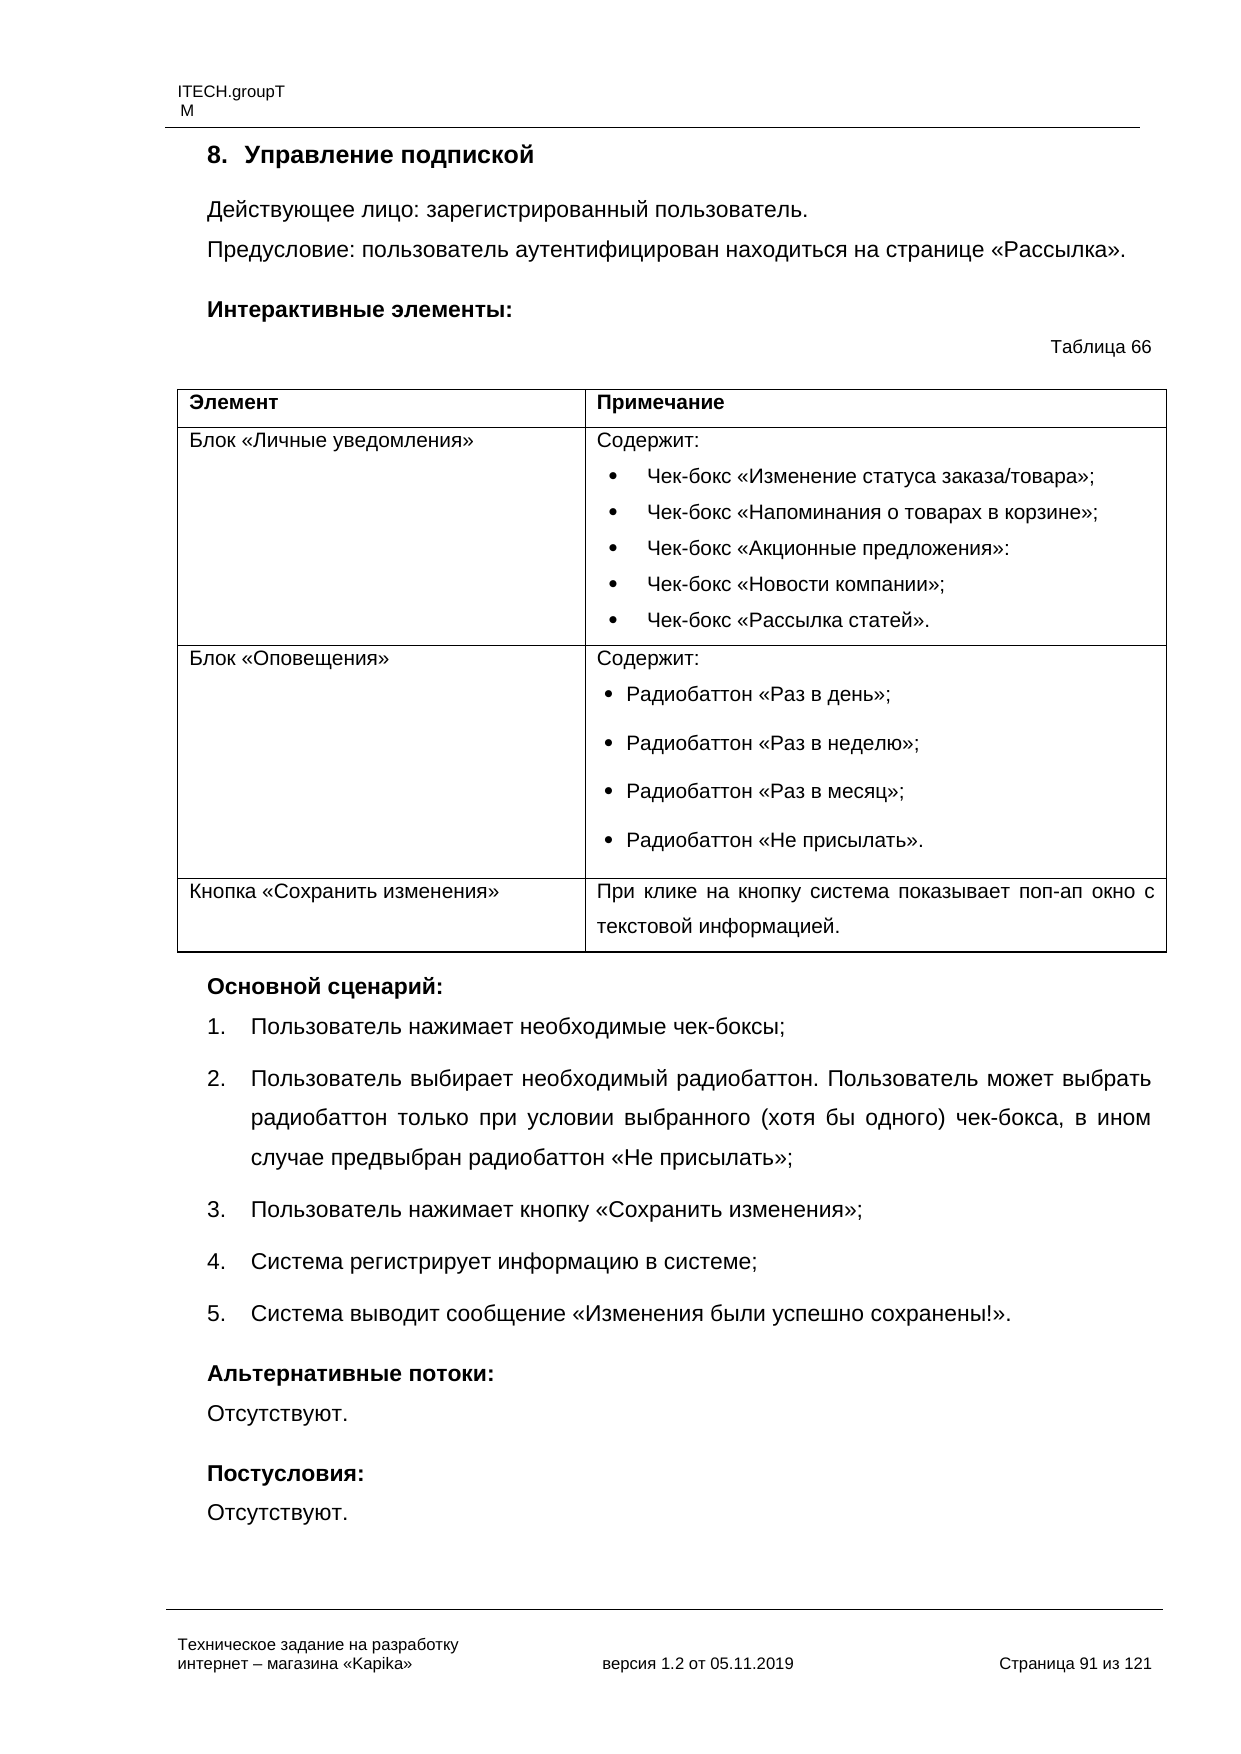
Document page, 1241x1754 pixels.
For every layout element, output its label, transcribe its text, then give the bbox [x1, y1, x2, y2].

subtitle Управление подпиской [207, 140, 1152, 169]
text Предусловие: пользователь аутентифицирован находиться на странице «Рассылка». [177, 236, 1152, 262]
list Система регистрирует информацию в системе; [207, 1248, 1152, 1274]
subtitle Интерактивные элементы: [177, 296, 1152, 322]
table_header Примечание [586, 390, 1166, 427]
subtitle Основной сценарий: [177, 973, 1152, 1000]
table_header Элемент [178, 390, 585, 427]
table_cell Кнопка «Сохранить изменения» [178, 879, 585, 951]
subtitle Постусловия: [177, 1460, 1152, 1486]
table_cell Содержит: Чек-бокс «Изменение статуса заказа/товара»; Чек-бокс «Напоминания о товарах в корзине»; Чек-бокс «Акционные предложения»: Чек-бокс «Новости компании»; Чек-бокс «Рассылка статей». [586, 428, 1166, 645]
text Таблица 66 [177, 336, 1152, 357]
list Пользователь нажимает кнопку «Сохранить изменения»; [207, 1196, 1152, 1222]
table_cell Содержит: Радиобаттон «Раз в день»; Радиобаттон «Раз в неделю»; Радиобаттон «Раз в месяц»; Радиобаттон «Не присылать». [586, 646, 1166, 877]
text Отсутствуют. [177, 1399, 1152, 1426]
text Действующее лицо: зарегистрированный пользователь. [177, 196, 1152, 223]
subtitle Альтернативные потоки: [177, 1360, 1152, 1386]
list Пользователь выбирает необходимый радиобаттон. Пользователь может выбрать радиобаттон только при условии выбранного (хотя бы одного) чек-бокса, в ином случае предвыбран радиобаттон «Не присылать»; [207, 1065, 1152, 1170]
table_cell Блок «Оповещения» [178, 646, 585, 877]
table_cell Блок «Личные уведомления» [178, 428, 585, 645]
text Отсутствуют. [177, 1499, 1152, 1526]
list Пользователь нажимает необходимые чек-боксы; [207, 1013, 1152, 1039]
table_cell При клике на кнопку система показывает поп-ап окно с текстовой информацией. [586, 879, 1166, 951]
list Система выводит сообщение «Изменения были успешно сохранены!». [207, 1300, 1152, 1326]
